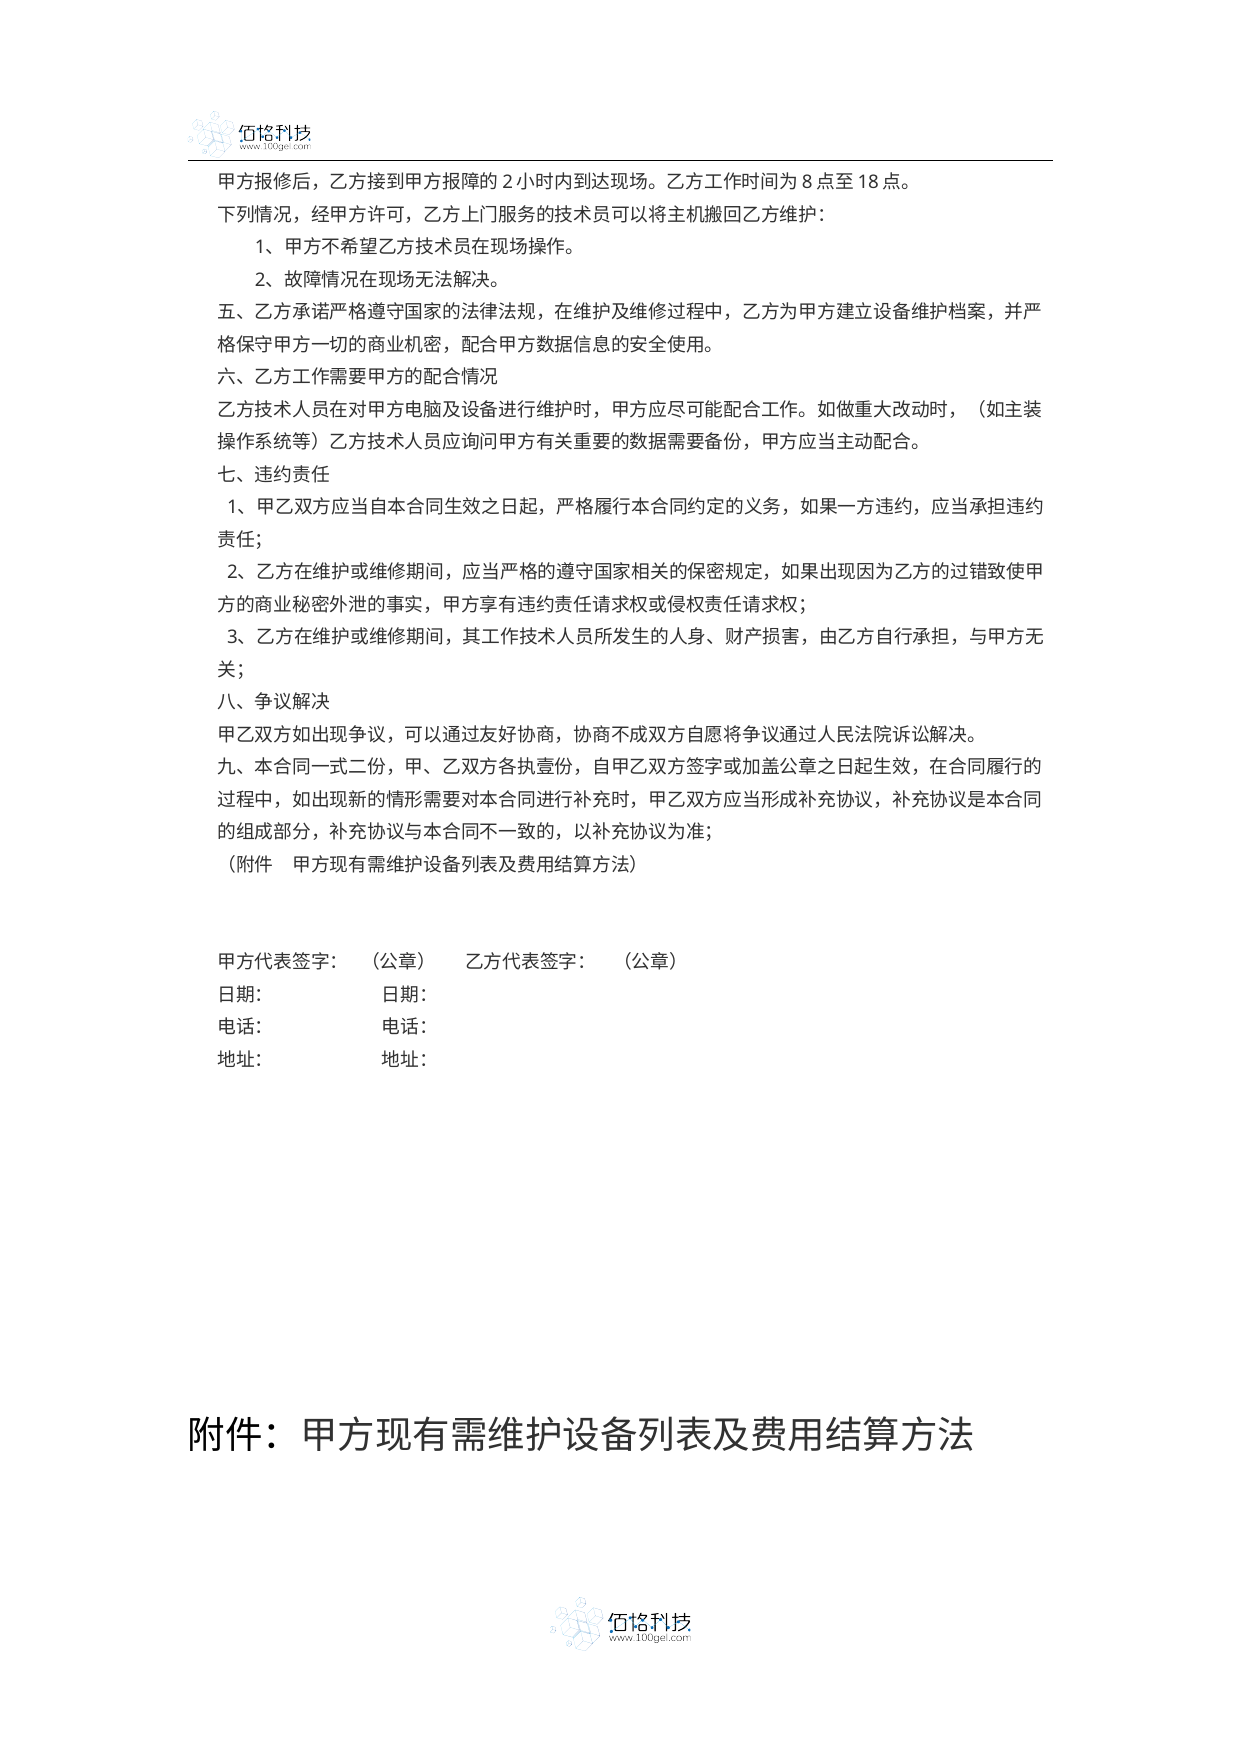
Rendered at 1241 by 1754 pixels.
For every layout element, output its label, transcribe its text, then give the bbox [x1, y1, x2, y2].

picture [187, 111, 311, 158]
text 附件：甲方现有需维护设备列表及费用结算方法 [187, 1399, 1053, 1464]
picture [550, 1597, 691, 1651]
table_header [188, 165, 1053, 1237]
